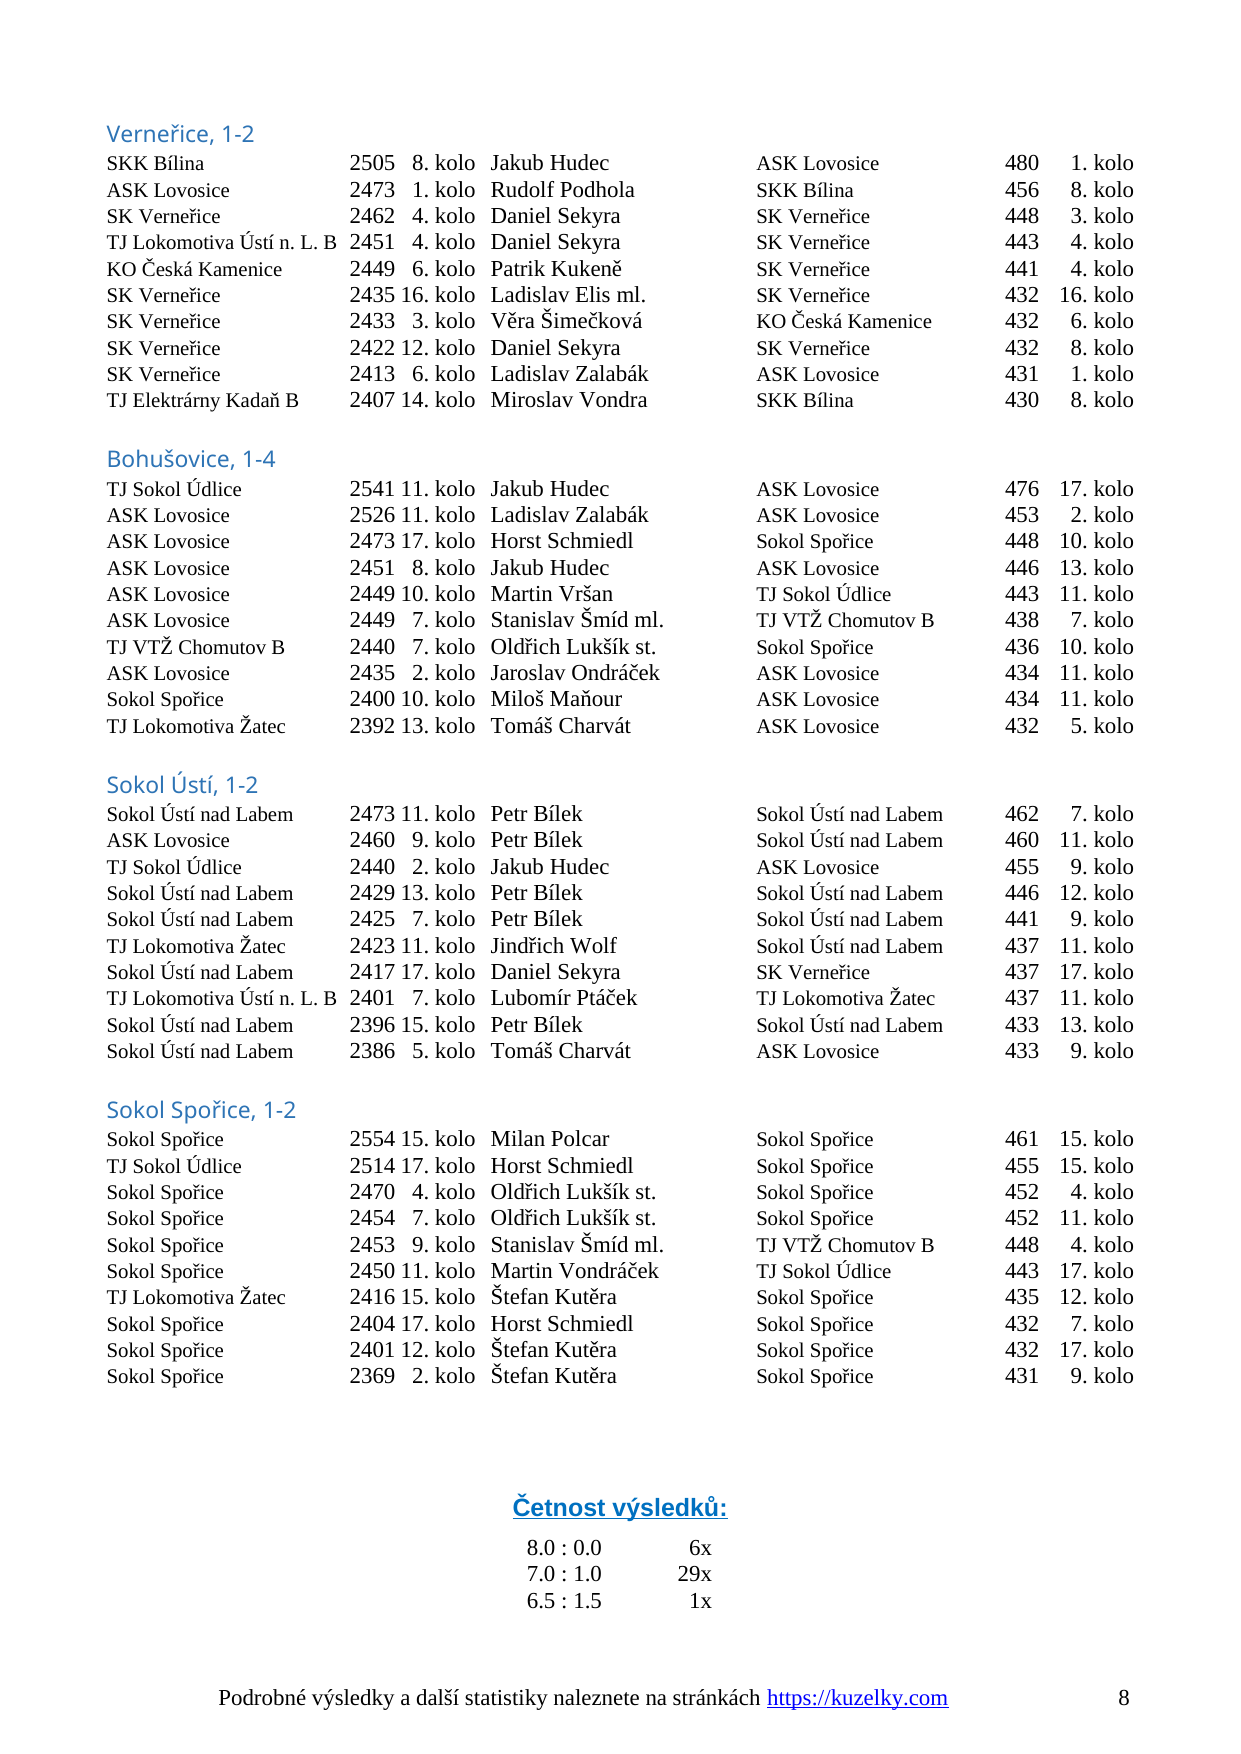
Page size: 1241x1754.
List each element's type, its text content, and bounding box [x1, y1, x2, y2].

text Sokol Spořice 2404 17. kolo Horst Schmiedl Sokol Spořice 432 7. kolo [106, 1310, 1134, 1336]
text ASK Lovosice 2435 2. kolo Jaroslav Ondráček ASK Lovosice 434 11. kolo [106, 659, 1134, 686]
text Sokol Ústí nad Labem 2396 15. kolo Petr Bílek Sokol Ústí nad Labem 433 13. kolo [106, 1011, 1134, 1037]
text Sokol Spořice 2470 4. kolo Oldřich Lukšík st. Sokol Spořice 452 4. kolo [106, 1178, 1134, 1204]
text TJ Lokomotiva Žatec 2392 13. kolo Tomáš Charvát ASK Lovosice 432 5. kolo [106, 712, 1134, 738]
text Sokol Ústí nad Labem 2425 7. kolo Petr Bílek Sokol Ústí nad Labem 441 9. kolo [106, 905, 1134, 932]
text SK Verneřice 2462 4. kolo Daniel Sekyra SK Verneřice 448 3. kolo [106, 202, 1134, 228]
text Sokol Ústí nad Labem 2429 13. kolo Petr Bílek Sokol Ústí nad Labem 446 12. kolo [106, 879, 1134, 905]
text Sokol Spořice 2450 11. kolo Martin Vondráček TJ Sokol Údlice 443 17. kolo [106, 1257, 1134, 1283]
text ASK Lovosice 2449 10. kolo Martin Vršan TJ Sokol Údlice 443 11. kolo [106, 580, 1134, 606]
text Sokol Spořice 2400 10. kolo Miloš Maňour ASK Lovosice 434 11. kolo [106, 686, 1134, 712]
text Sokol Spořice 2454 7. kolo Oldřich Lukšík st. Sokol Spořice 452 11. kolo [106, 1204, 1134, 1231]
text SK Verneřice 2435 16. kolo Ladislav Elis ml. SK Verneřice 432 16. kolo [106, 281, 1134, 307]
text TJ VTŽ Chomutov B 2440 7. kolo Oldřich Lukšík st. Sokol Spořice 436 10. kolo [106, 633, 1134, 659]
text Sokol Spořice 2453 9. kolo Stanislav Šmíd ml. TJ VTŽ Chomutov B 448 4. kolo [106, 1231, 1134, 1257]
text SKK Bílina 2505 8. kolo Jakub Hudec ASK Lovosice 480 1. kolo [106, 149, 1134, 176]
text Sokol Ústí nad Labem 2386 5. kolo Tomáš Charvát ASK Lovosice 433 9. kolo [106, 1037, 1134, 1063]
text Sokol Ústí nad Labem 2473 11. kolo Petr Bílek Sokol Ústí nad Labem 462 7. kolo [106, 800, 1134, 826]
text SK Verneřice 2433 3. kolo Věra Šimečková KO Česká Kamenice 432 6. kolo [106, 307, 1134, 334]
text TJ Lokomotiva Žatec 2423 11. kolo Jindřich Wolf Sokol Ústí nad Labem 437 11. kolo [106, 932, 1134, 958]
text 7.0 : 1.0 29x [106, 1561, 1134, 1587]
subtitle Verneřice, 1-2 [106, 118, 1134, 149]
text Četnost výsledků: [94, 1493, 1145, 1522]
text TJ Sokol Údlice 2541 11. kolo Jakub Hudec ASK Lovosice 476 17. kolo [106, 475, 1134, 501]
text SK Verneřice 2422 12. kolo Daniel Sekyra SK Verneřice 432 8. kolo [106, 334, 1134, 360]
text Sokol Spořice 2554 15. kolo Milan Polcar Sokol Spořice 461 15. kolo [106, 1125, 1134, 1152]
text TJ Lokomotiva Ústí n. L. B 2451 4. kolo Daniel Sekyra SK Verneřice 443 4. kolo [106, 228, 1134, 255]
text TJ Elektrárny Kadaň B 2407 14. kolo Miroslav Vondra SKK Bílina 430 8. kolo [106, 387, 1134, 413]
text 6.5 : 1.5 1x [106, 1587, 1134, 1613]
text ASK Lovosice 2473 17. kolo Horst Schmiedl Sokol Spořice 448 10. kolo [106, 527, 1134, 554]
text TJ Lokomotiva Žatec 2416 15. kolo Štefan Kutěra Sokol Spořice 435 12. kolo [106, 1283, 1134, 1310]
subtitle Sokol Spořice, 1-2 [106, 1094, 1134, 1125]
text ASK Lovosice 2449 7. kolo Stanislav Šmíd ml. TJ VTŽ Chomutov B 438 7. kolo [106, 606, 1134, 633]
text 8.0 : 0.0 6x [106, 1534, 1134, 1561]
text TJ Sokol Údlice 2514 17. kolo Horst Schmiedl Sokol Spořice 455 15. kolo [106, 1152, 1134, 1178]
text Sokol Ústí nad Labem 2417 17. kolo Daniel Sekyra SK Verneřice 437 17. kolo [106, 958, 1134, 984]
subtitle Sokol Ústí, 1-2 [106, 769, 1134, 800]
text SK Verneřice 2413 6. kolo Ladislav Zalabák ASK Lovosice 431 1. kolo [106, 360, 1134, 387]
text ASK Lovosice 2460 9. kolo Petr Bílek Sokol Ústí nad Labem 460 11. kolo [106, 826, 1134, 853]
text Sokol Spořice 2369 2. kolo Štefan Kutěra Sokol Spořice 431 9. kolo [106, 1362, 1134, 1389]
text Sokol Spořice 2401 12. kolo Štefan Kutěra Sokol Spořice 432 17. kolo [106, 1336, 1134, 1362]
text TJ Lokomotiva Ústí n. L. B 2401 7. kolo Lubomír Ptáček TJ Lokomotiva Žatec 437 11. kolo [106, 984, 1134, 1011]
text ASK Lovosice 2473 1. kolo Rudolf Podhola SKK Bílina 456 8. kolo [106, 176, 1134, 202]
text TJ Sokol Údlice 2440 2. kolo Jakub Hudec ASK Lovosice 455 9. kolo [106, 853, 1134, 879]
text ASK Lovosice 2526 11. kolo Ladislav Zalabák ASK Lovosice 453 2. kolo [106, 501, 1134, 527]
text ASK Lovosice 2451 8. kolo Jakub Hudec ASK Lovosice 446 13. kolo [106, 554, 1134, 580]
subtitle Bohušovice, 1-4 [106, 443, 1134, 475]
text KO Česká Kamenice 2449 6. kolo Patrik Kukeně SK Verneřice 441 4. kolo [106, 255, 1134, 281]
